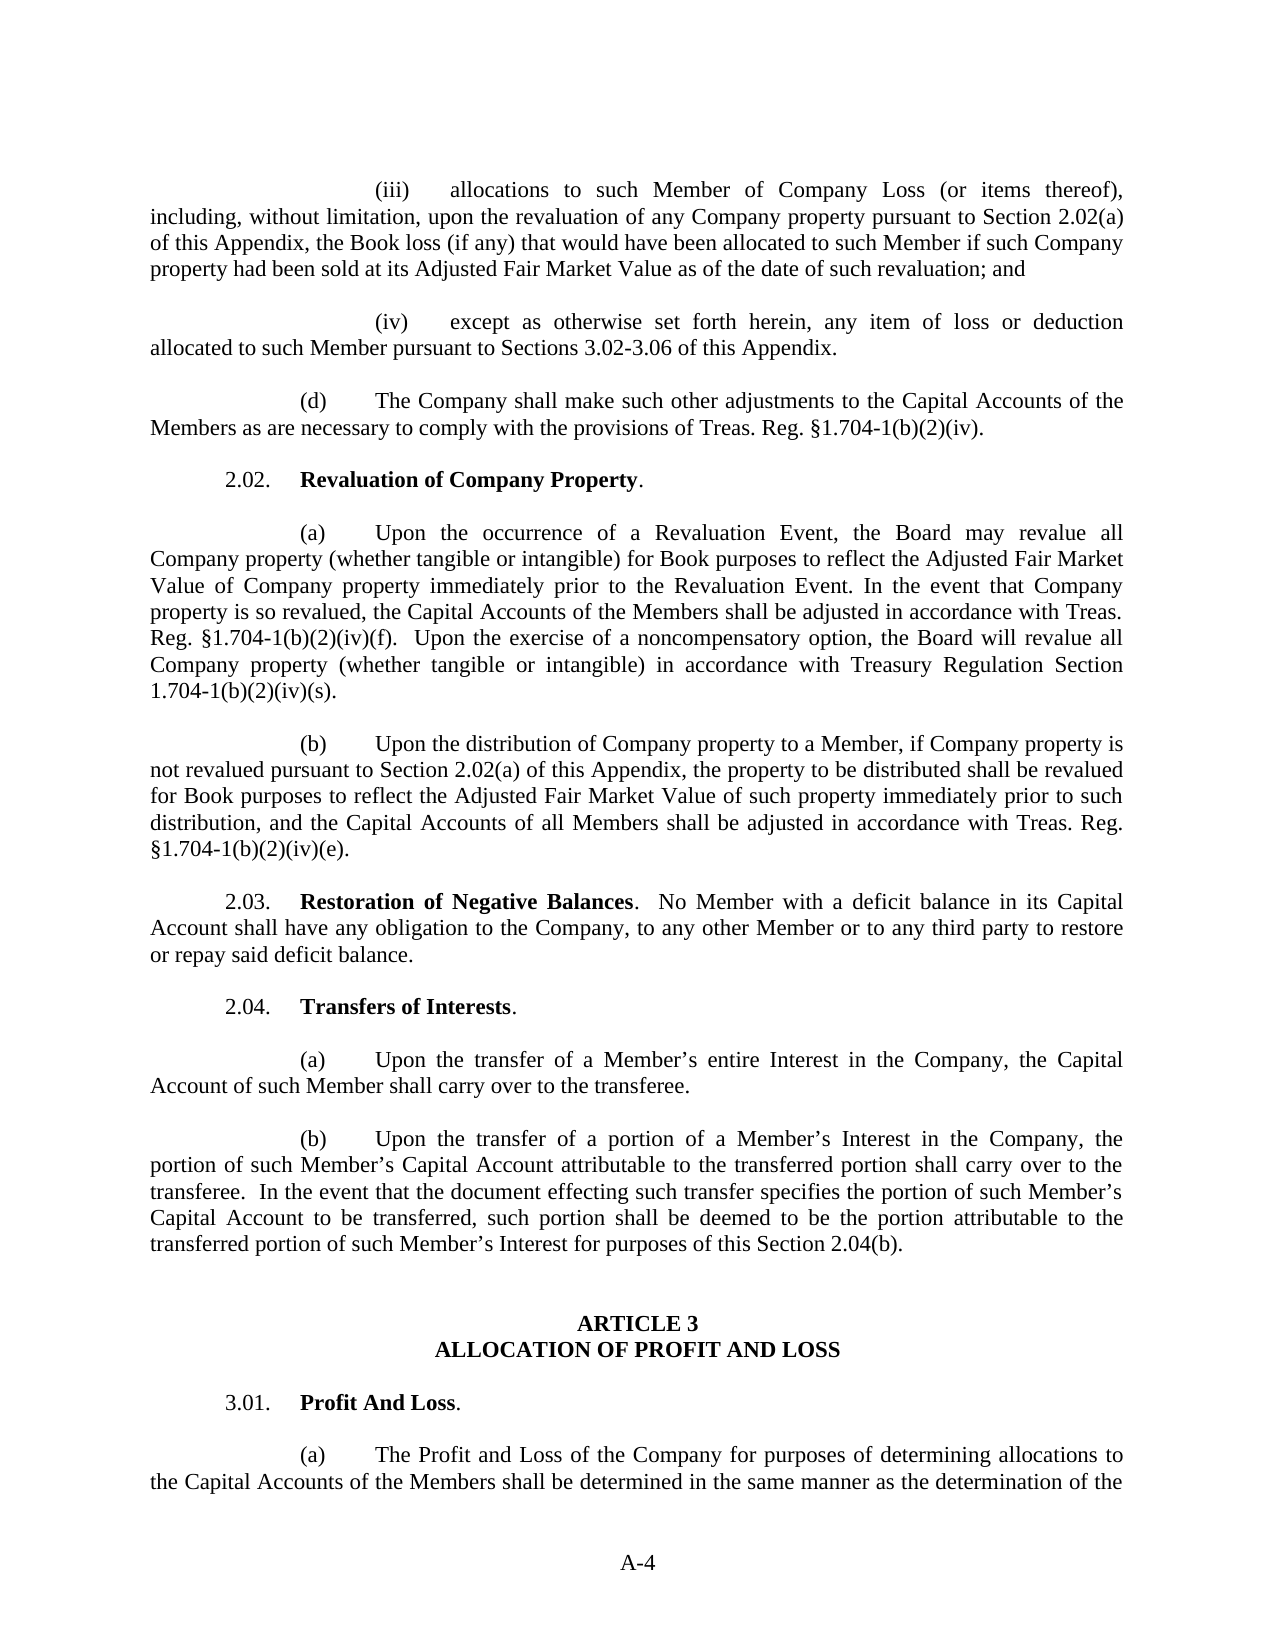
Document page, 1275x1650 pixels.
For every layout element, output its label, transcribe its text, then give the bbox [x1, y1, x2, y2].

text 2.04. Transfers of Interests. [150, 993, 1125, 1020]
text (iv) except as otherwise set forth herein, any item of loss or deduction allocated to such Member pursuant to Sections 3.02-3.06 of this Appendix. [150, 308, 1125, 361]
text 2.02. Revaluation of Company Property. [150, 466, 1125, 493]
text (iii) allocations to such Member of Company Loss (or items thereof), including, without limitation, upon the revaluation of any Company property pursuant to Section 2.02(a) of this Appendix, the Book loss (if any) that would have been allocated to such Member if such Company property had been sold at its Adjusted Fair Market Value as of the date of such revaluation; and [150, 176, 1125, 282]
text (a) Upon the occurrence of a Revaluation Event, the Board may revalue all Company property (whether tangible or intangible) for Book purposes to reflect the Adjusted Fair Market Value of Company property immediately prior to the Revaluation Event. In the event that Company property is so revalued, the Capital Accounts of the Members shall be adjusted in accordance with Treas. Reg. §1.704-1(b)(2)(iv)(f). Upon the exercise of a noncompensatory option, the Board will revalue all Company property (whether tangible or intangible) in accordance with Treasury Regulation Section 1.704-1(b)(2)(iv)(s). [150, 519, 1125, 703]
text ALLOCATION OF PROFIT AND LOSS [150, 1336, 1125, 1362]
text ARTICLE 3 [150, 1309, 1125, 1336]
text 2.03. Restoration of Negative Balances. No Member with a deficit balance in its Capital Account shall have any obligation to the Company, to any other Member or to any third party to restore or repay said deficit balance. [150, 888, 1125, 967]
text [150, 1441, 1125, 1494]
text 3.01. Profit And Loss. [150, 1389, 1125, 1415]
text (a) Upon the transfer of a Member’s entire Interest in the Company, the Capital Account of such Member shall carry over to the transferee. [150, 1046, 1125, 1099]
text (b) Upon the transfer of a portion of a Member’s Interest in the Company, the portion of such Member’s Capital Account attributable to the transferred portion shall carry over to the transferee. In the event that the document effecting such transfer specifies the portion of such Member’s Capital Account to be transferred, such portion shall be deemed to be the portion attributable to the transferred portion of such Member’s Interest for purposes of this Section 2.04(b). [150, 1125, 1125, 1257]
text (d) The Company shall make such other adjustments to the Capital Accounts of the Members as are necessary to comply with the provisions of Treas. Reg. §1.704-1(b)(2)(iv). [150, 387, 1125, 440]
text (b) Upon the distribution of Company property to a Member, if Company property is not revalued pursuant to Section 2.02(a) of this Appendix, the property to be distributed shall be revalued for Book purposes to reflect the Adjusted Fair Market Value of such property immediately prior to such distribution, and the Capital Accounts of all Members shall be adjusted in accordance with Treas. Reg. §1.704-1(b)(2)(iv)(e). [150, 730, 1125, 862]
